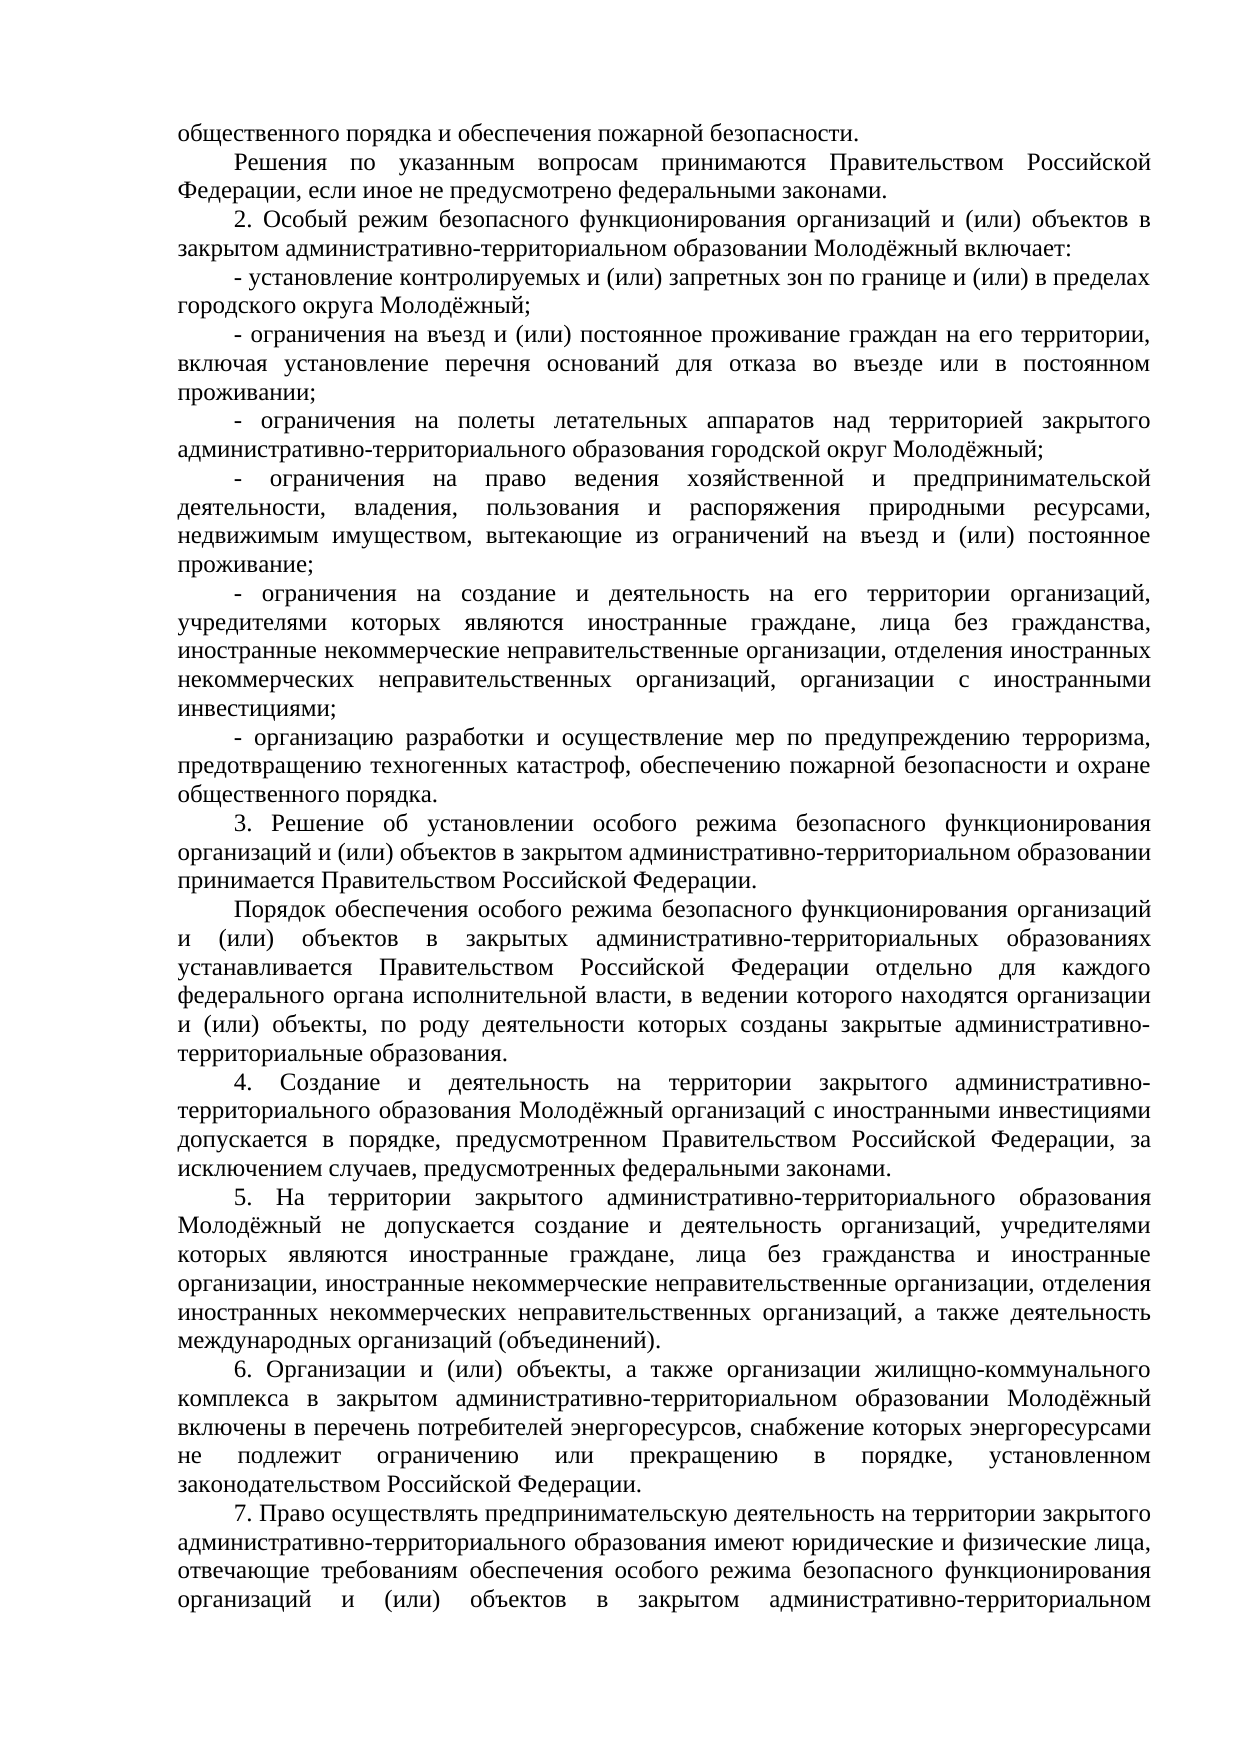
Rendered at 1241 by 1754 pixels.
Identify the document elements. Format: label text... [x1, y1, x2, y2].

text - ограничения на въезд и (или) постоянное проживание граждан на его территории, включая установление перечня оснований для отказа во въезде или в постоянном проживании; [177, 319, 1152, 406]
text - ограничения на право ведения хозяйственной и предпринимательской деятельности, владения, пользования и распоряжения природными ресурсами, недвижимым имуществом, вытекающие из ограничений на въезд и (или) постоянное проживание; [177, 463, 1152, 578]
text 4. Создание и деятельность на территории закрытого административно-территориального образования Молодёжный организаций с иностранными инвестициями допускается в порядке, предусмотренном Правительством Российской Федерации, за исключением случаев, предусмотренных федеральными законами. [177, 1067, 1152, 1182]
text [177, 1498, 1152, 1613]
text 5. На территории закрытого административно-территориального образования Молодёжный не допускается создание и деятельность организаций, учредителями которых являются иностранные граждане, лица без гражданства и иностранные организации, иностранные некоммерческие неправительственные организации, отделения иностранных некоммерческих неправительственных организаций, а также деятельность международных организаций (объединений). [177, 1182, 1152, 1354]
text Решения по указанным вопросам принимаются Правительством Российской Федерации, если иное не предусмотрено федеральными законами. [177, 147, 1152, 204]
text 6. Организации и (или) объекты, а также организации жилищно-коммунального комплекса в закрытом административно-территориальном образовании Молодёжный включены в перечень потребителей энергоресурсов, снабжение которых энергоресурсами не подлежит ограничению или прекращению в порядке, установленном законодательством Российской Федерации. [177, 1354, 1152, 1498]
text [177, 118, 1152, 147]
text Порядок обеспечения особого режима безопасного функционирования организаций и (или) объектов в закрытых административно-территориальных образованиях устанавливается Правительством Российской Федерации отдельно для каждого федерального органа исполнительной власти, в ведении которого находятся организации и (или) объекты, по роду деятельности которых созданы закрытые административно-территориальные образования. [177, 894, 1152, 1067]
text - установление контролируемых и (или) запретных зон по границе и (или) в пределах городского округа Молодёжный; [177, 262, 1152, 319]
text 2. Особый режим безопасного функционирования организаций и (или) объектов в закрытом административно-территориальном образовании Молодёжный включает: [177, 204, 1152, 262]
text 3. Решение об установлении особого режима безопасного функционирования организаций и (или) объектов в закрытом административно-территориальном образовании принимается Правительством Российской Федерации. [177, 808, 1152, 894]
text - ограничения на полеты летательных аппаратов над территорией закрытого административно-территориального образования городской округ Молодёжный; [177, 406, 1152, 463]
text - организацию разработки и осуществление мер по предупреждению терроризма, предотвращению техногенных катастроф, обеспечению пожарной безопасности и охране общественного порядка. [177, 722, 1152, 808]
text - ограничения на создание и деятельность на его территории организаций, учредителями которых являются иностранные граждане, лица без гражданства, иностранные некоммерческие неправительственные организации, отделения иностранных некоммерческих неправительственных организаций, организации с иностранными инвестициями; [177, 578, 1152, 722]
